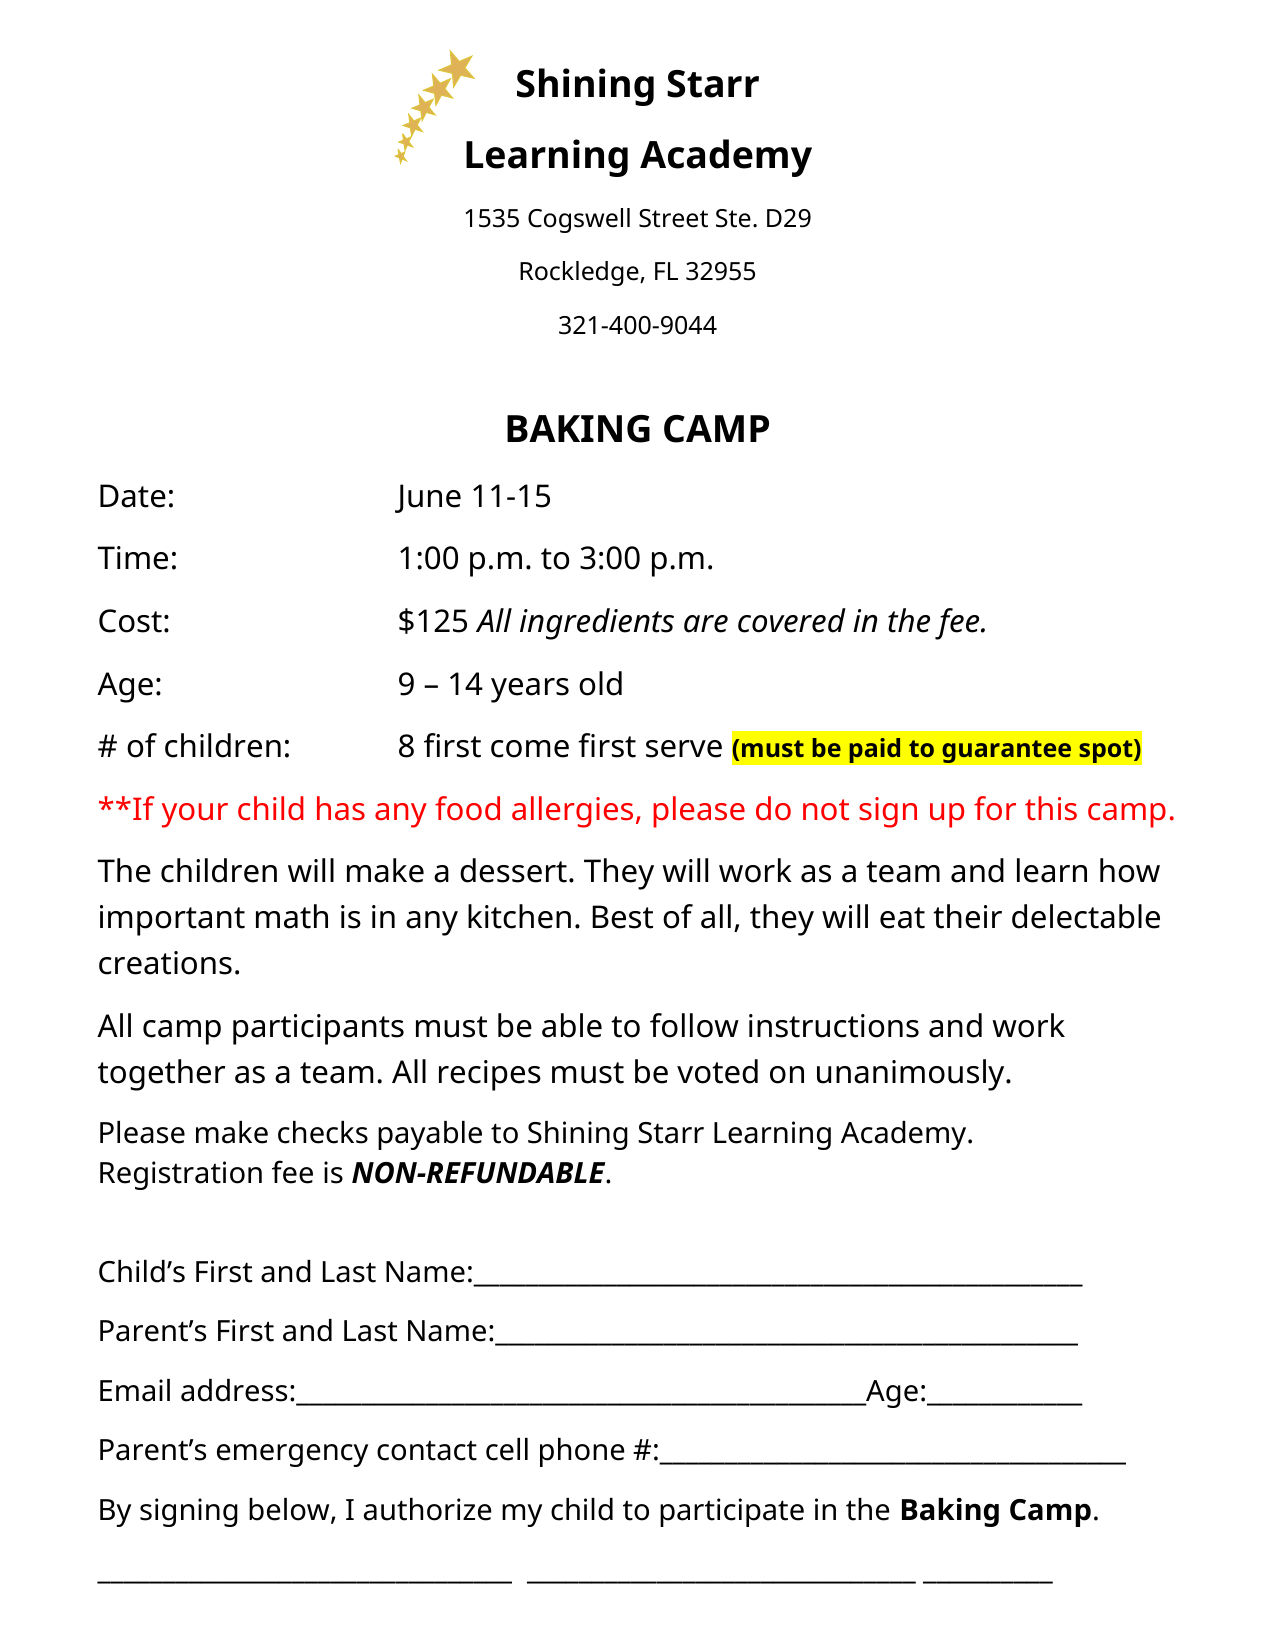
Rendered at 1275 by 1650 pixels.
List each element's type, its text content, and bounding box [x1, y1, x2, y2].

text The children will make a dessert. They will work as a team and learn how important math is in any kitchen. Best of all, they will eat their delectable creations. [97, 849, 1177, 984]
text Please make checks payable to Shining Starr Learning Academy. [97, 1112, 1177, 1152]
text Child’s First and Last Name:_______________________________________________ [97, 1251, 1177, 1291]
text Registration fee is NON-REFUNDABLE. [97, 1152, 1177, 1192]
text By signing below, I authorize my child to participate in the Baking Camp. [97, 1489, 1177, 1529]
text Email address:____________________________________________Age:____________ [97, 1370, 1177, 1410]
text Parent’s emergency contact cell phone #:____________________________________ [97, 1430, 1177, 1469]
text Time: 1:00 p.m. to 3:00 p.m. [97, 536, 1177, 579]
text Date: June 11-15 [97, 474, 1177, 516]
text ________________________________ ______________________________ __________ [97, 1549, 1177, 1588]
text BAKING CAMP [97, 402, 1177, 453]
text All camp participants must be able to follow instructions and work together as a team. All recipes must be voted on unanimously. [97, 1004, 1177, 1092]
text Age: 9 – 14 years old [97, 662, 1177, 704]
text # of children: 8 first come first serve (must be paid to guarantee spot) [97, 724, 1177, 767]
text **If your child has any food allergies, please do not sign up for this camp. [97, 787, 1177, 829]
text Parent’s First and Last Name:_____________________________________________ [97, 1311, 1177, 1350]
text 321-400-9044 [97, 307, 1177, 341]
text Shining Starr [97, 57, 452, 108]
text Cost: $125 All ingredients are covered in the fee. [97, 599, 1177, 642]
text Learning Academy [97, 129, 1177, 180]
text 1535 Cogswell Street Ste. D29 [97, 201, 1177, 234]
text Shining Starr [431, 57, 1177, 108]
text Rockledge, FL 32955 [97, 254, 1177, 288]
